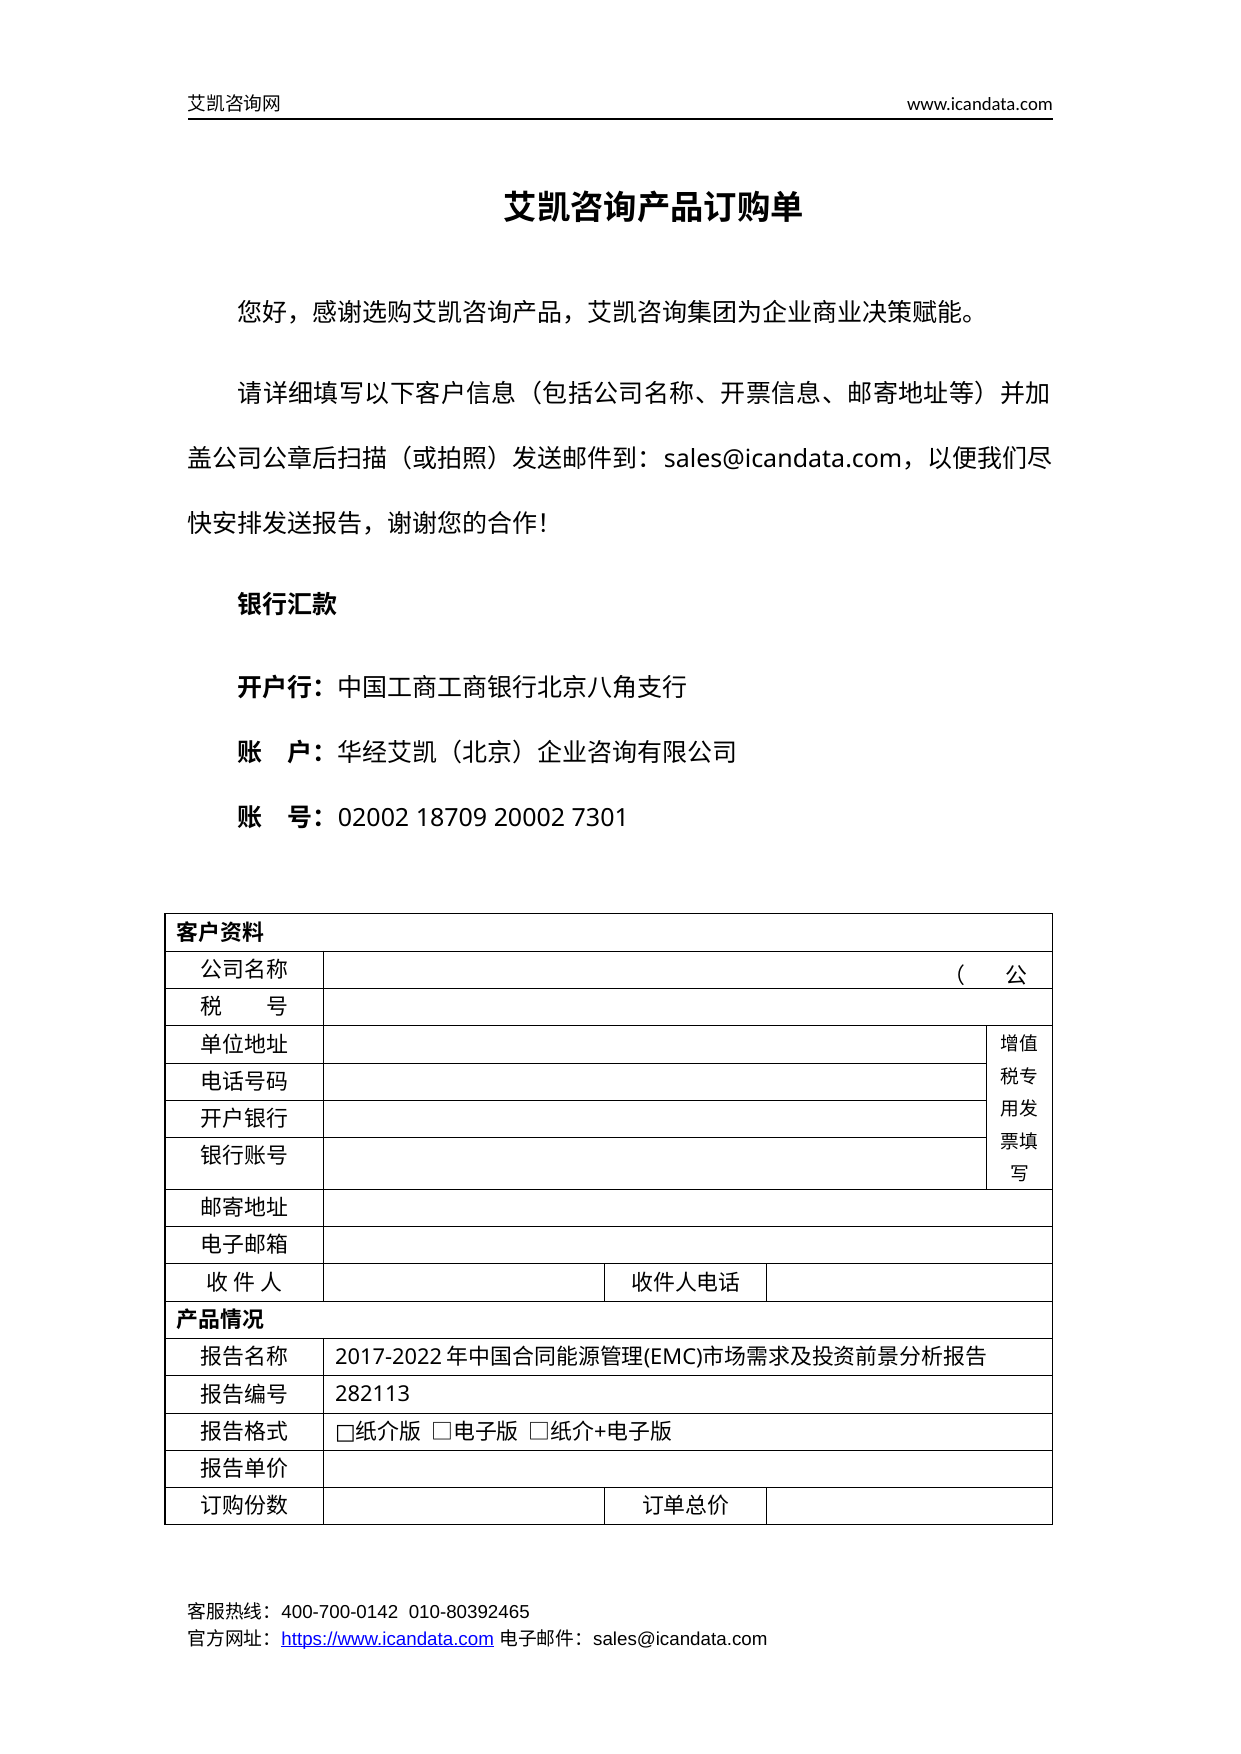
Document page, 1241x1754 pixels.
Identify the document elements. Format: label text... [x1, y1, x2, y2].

table_cell 银行账号 [166, 1138, 323, 1189]
table_cell 报告格式 [166, 1414, 323, 1450]
table_cell 开户银行 [166, 1101, 323, 1137]
table_cell 282113 [324, 1376, 1052, 1412]
table_cell 报告名称 [166, 1339, 323, 1375]
table_cell [324, 1264, 604, 1301]
table_cell [324, 952, 1052, 988]
text 银行汇款 [187, 570, 1053, 635]
table_cell [324, 1101, 986, 1137]
table_cell 电话号码 [166, 1064, 323, 1100]
table_cell 报告单价 [166, 1451, 323, 1487]
table_cell 报告编号 [166, 1376, 323, 1412]
table_cell [324, 1451, 1052, 1487]
table_cell [324, 1138, 986, 1189]
table_cell [324, 1026, 986, 1062]
table_cell [767, 1264, 1052, 1301]
table_cell [324, 1227, 1052, 1263]
table_cell [324, 1064, 986, 1100]
text 请详细填写以下客户信息（包括公司名称、开票信息、邮寄地址等）并加盖公司公章后扫描（或拍照）发送邮件到：sales@icandata.com，以便我们尽快安排发送报告，谢谢您的合作！ [187, 359, 1053, 554]
table_cell [767, 1488, 1052, 1524]
table_cell 电子邮箱 [166, 1227, 323, 1263]
text 账 户：华经艾凯（北京）企业咨询有限公司 [187, 718, 1053, 783]
text 开户行：中国工商工商银行北京八角支行 [187, 653, 1053, 718]
table_cell 产品情况 [166, 1302, 1052, 1338]
table_cell 单位地址 [166, 1026, 323, 1062]
table_cell 公司名称 [166, 952, 323, 988]
table_cell 订购份数 [166, 1488, 323, 1524]
table_header 客户资料 [166, 914, 1052, 951]
text 账 号：02002 18709 20002 7301 [187, 783, 1053, 848]
table_cell □纸介版 □电子版 □纸介+电子版 [324, 1414, 1052, 1450]
text 艾凯咨询产品订购单 [187, 172, 1053, 237]
table_cell 2017-2022年中国合同能源管理(EMC)市场需求及投资前景分析报告 [324, 1339, 1052, 1375]
table_cell 收 件 人 [166, 1264, 323, 1301]
table_cell 邮寄地址 [166, 1190, 323, 1226]
table_cell [324, 1488, 604, 1524]
table_cell [324, 1190, 1052, 1226]
table_cell [324, 989, 1052, 1025]
table_cell 收件人电话 [605, 1264, 766, 1301]
table_cell 订单总价 [605, 1488, 766, 1524]
table_cell 税 号 [166, 989, 323, 1025]
text 您好，感谢选购艾凯咨询产品，艾凯咨询集团为企业商业决策赋能。 [187, 278, 1053, 343]
table_cell 增值税专用发票填写 [987, 1026, 1052, 1189]
